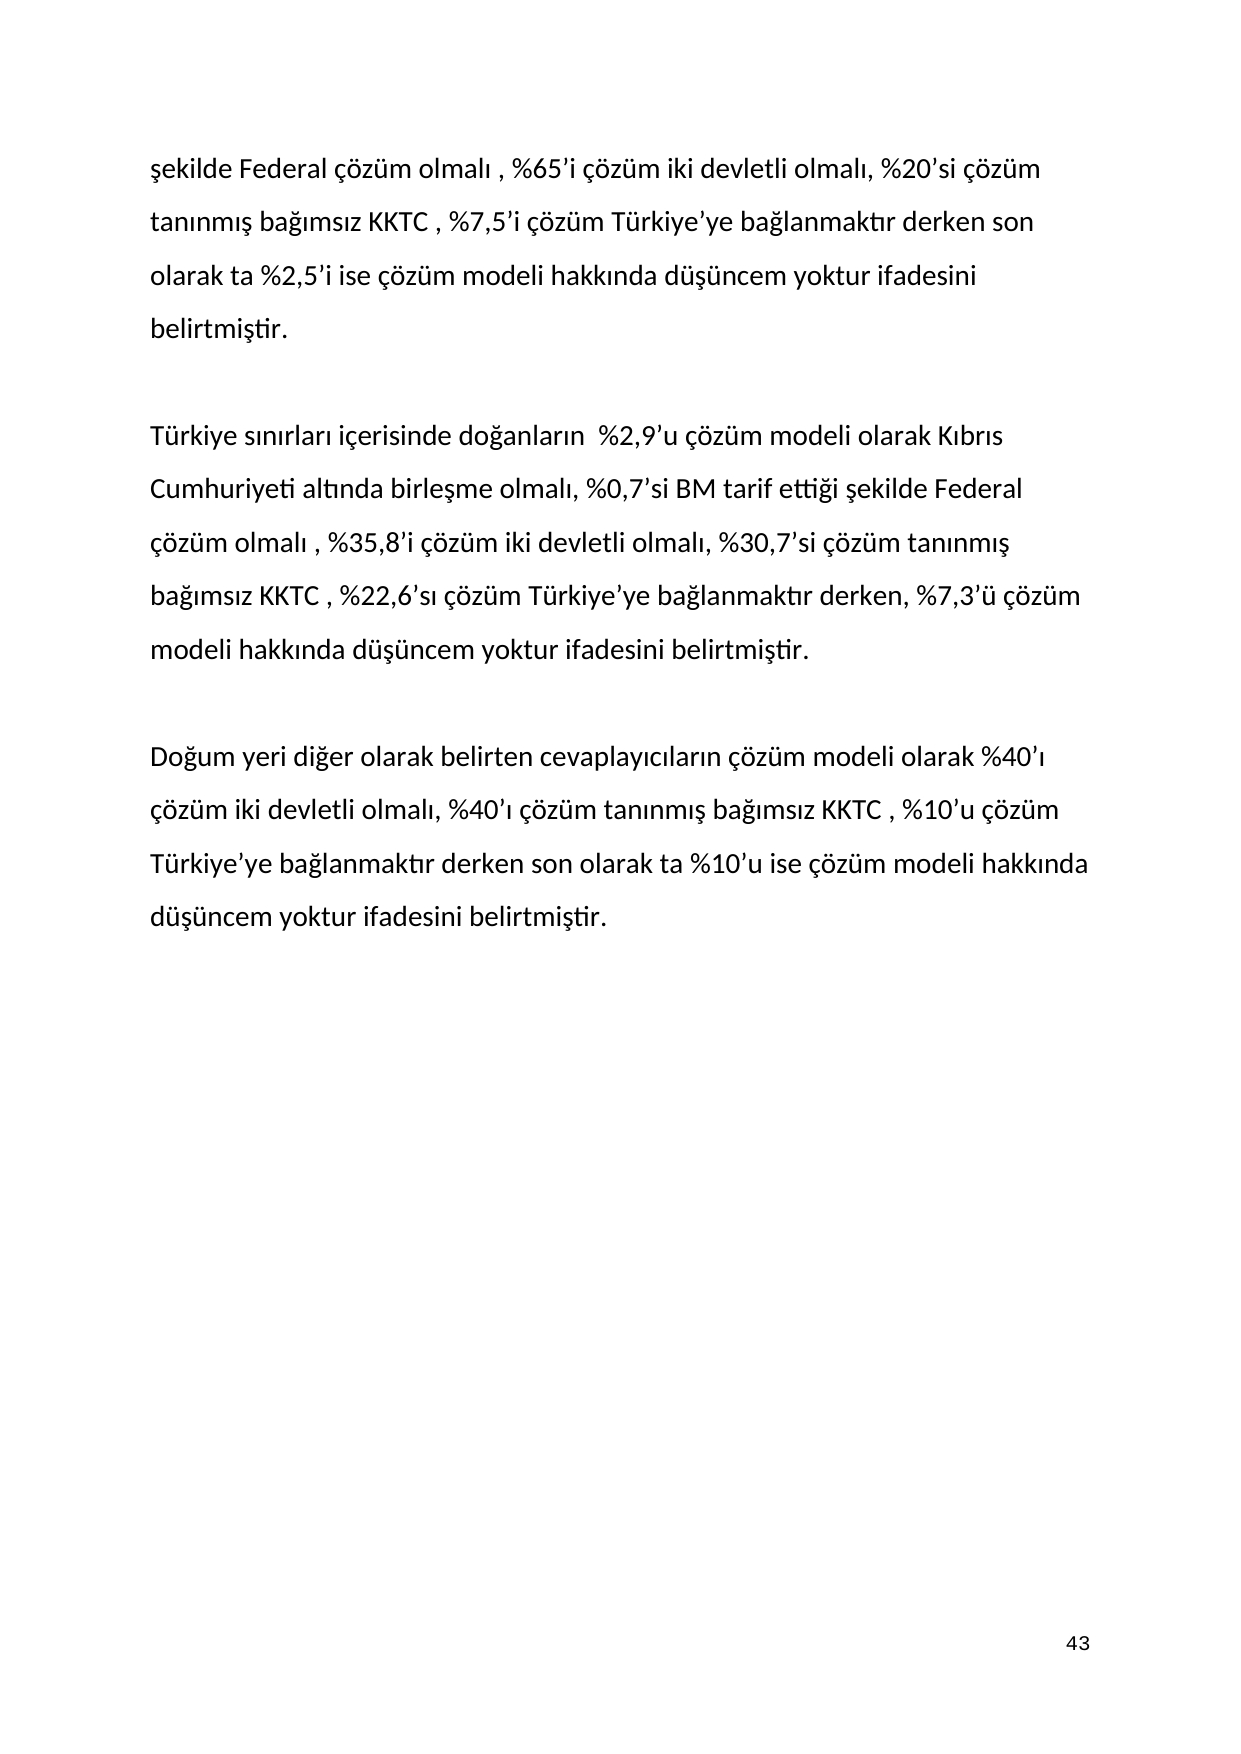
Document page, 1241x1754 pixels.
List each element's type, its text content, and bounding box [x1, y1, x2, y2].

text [150, 150, 1090, 346]
text Doğum yeri diğer olarak belirten cevaplayıcıların çözüm modeli olarak %40’ı çözüm iki devletli olmalı, %40’ı çözüm tanınmış bağımsız KKTC , %10’u çözüm Türkiye’ye bağlanmaktır derken son olarak ta %10’u ise çözüm modeli hakkında düşüncem yoktur ifadesini belirtmiştir. [150, 738, 1090, 934]
text Türkiye sınırları içerisinde doğanların %2,9’u çözüm modeli olarak Kıbrıs Cumhuriyeti altında birleşme olmalı, %0,7’si BM tarif ettiği şekilde Federal çözüm olmalı , %35,8’i çözüm iki devletli olmalı, %30,7’si çözüm tanınmış bağımsız KKTC , %22,6’sı çözüm Türkiye’ye bağlanmaktır derken, %7,3’ü çözüm modeli hakkında düşüncem yoktur ifadesini belirtmiştir. [150, 417, 1090, 667]
